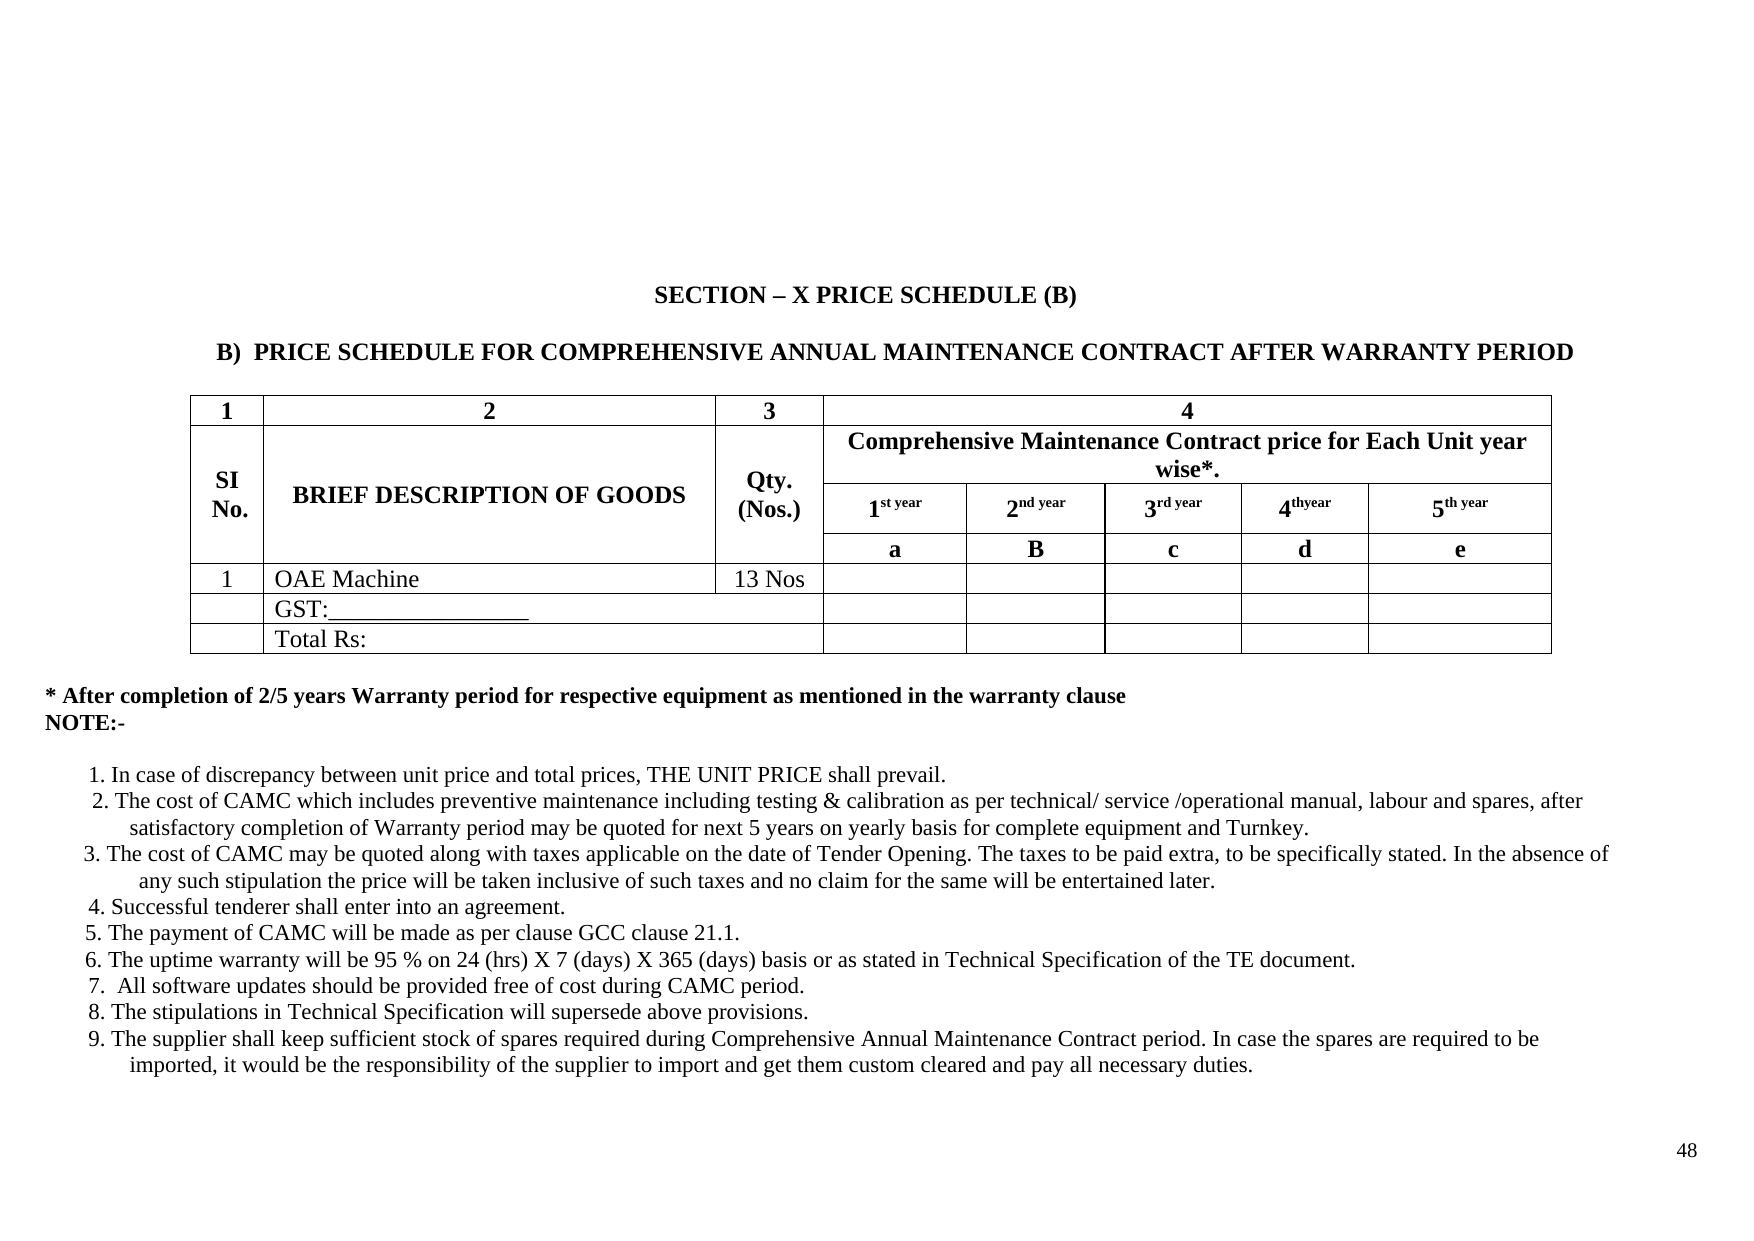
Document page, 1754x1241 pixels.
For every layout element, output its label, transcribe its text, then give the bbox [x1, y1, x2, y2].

list 7. All software updates should be provided free of cost during CAMC period. [82, 972, 1697, 998]
table_cell Comprehensive Maintenance Contract price for Each Unit year wise*. [824, 426, 1551, 483]
table_header 1 [191, 396, 263, 425]
table_cell [1369, 594, 1551, 623]
list 9. The supplier shall keep sufficient stock of spares required during Comprehensive Annual Maintenance Contract period. In case the spares are required to be imported, it would be the responsibility of the supplier to import and get them custom cleared and pay all necessary duties. [82, 1025, 1614, 1077]
list 4. Successful tenderer shall enter into an agreement. [82, 893, 1697, 919]
table_cell 3rd year [1106, 484, 1241, 533]
table_cell SI No. [191, 426, 263, 563]
table_cell OAE Machine [264, 564, 715, 593]
table_header 2 [264, 396, 715, 425]
table_cell e [1369, 534, 1551, 563]
table_cell [1242, 564, 1368, 593]
list 5. The payment of CAMC will be made as per clause GCC clause 21.1. [45, 919, 1614, 946]
table_cell [191, 624, 263, 652]
table_cell 4thyear [1242, 484, 1368, 533]
table_cell 13 Nos [716, 564, 823, 593]
table_cell 5th year [1369, 484, 1551, 533]
subtitle PRICE SCHEDULE FOR COMPREHENSIVE ANNUAL MAINTENANCE CONTRACT AFTER WARRANTY PERIOD [82, 337, 1708, 366]
list 8. The stipulations in Technical Specification will supersede above provisions. [82, 998, 1697, 1025]
text NOTE:- [45, 708, 1697, 735]
table_cell BRIEF DESCRIPTION OF GOODS [264, 426, 715, 563]
list 3. The cost of CAMC may be quoted along with taxes applicable on the date of Tender Opening. The taxes to be paid extra, to be specifically stated. In the absence of any such stipulation the price will be taken inclusive of such taxes and no claim for the same will be entertained later. [54, 840, 1614, 893]
table_cell c [1106, 534, 1241, 563]
table_cell [191, 594, 263, 623]
list 2. The cost of CAMC which includes preventive maintenance including testing & calibration as per technical/ service /operational manual, labour and spares, after satisfactory completion of Warranty period may be quoted for next 5 years on yearly basis for complete equipment and Turnkey. [92, 788, 1614, 840]
table_header 3 [716, 396, 823, 425]
table_cell d [1242, 534, 1368, 563]
table_cell [967, 564, 1104, 593]
table_cell [1369, 624, 1551, 652]
table_cell [1106, 594, 1241, 623]
table_cell [824, 564, 966, 593]
table_cell [967, 624, 1104, 652]
table_cell Total Rs: [264, 624, 823, 652]
table_cell [1242, 594, 1368, 623]
table_cell [1242, 624, 1368, 652]
text * After completion of 2/5 years Warranty period for respective equipment as mentioned in the warranty clause [45, 682, 1697, 708]
subtitle SECTION – X PRICE SCHEDULE (B) [34, 280, 1697, 309]
table_cell [824, 624, 966, 652]
table_cell 1st year [824, 484, 966, 533]
table_cell [1369, 564, 1551, 593]
table_cell Qty. (Nos.) [716, 426, 823, 563]
table_cell 1 [191, 564, 263, 593]
table_header 4 [824, 396, 1551, 425]
table_cell 2nd year [967, 484, 1104, 533]
table_cell a [824, 534, 966, 563]
table_cell [1106, 564, 1241, 593]
table_cell GST:________________ [264, 594, 823, 623]
table_cell [824, 594, 966, 623]
table_cell [1106, 624, 1241, 652]
list 1. In case of discrepancy between unit price and total prices, THE UNIT PRICE shall prevail. [82, 761, 1697, 788]
table_cell B [967, 534, 1104, 563]
list 6. The uptime warranty will be 95 % on 24 (hrs) X 7 (days) X 365 (days) basis or as stated in Technical Specification of the TE document. [45, 946, 1614, 972]
table_cell [967, 594, 1104, 623]
